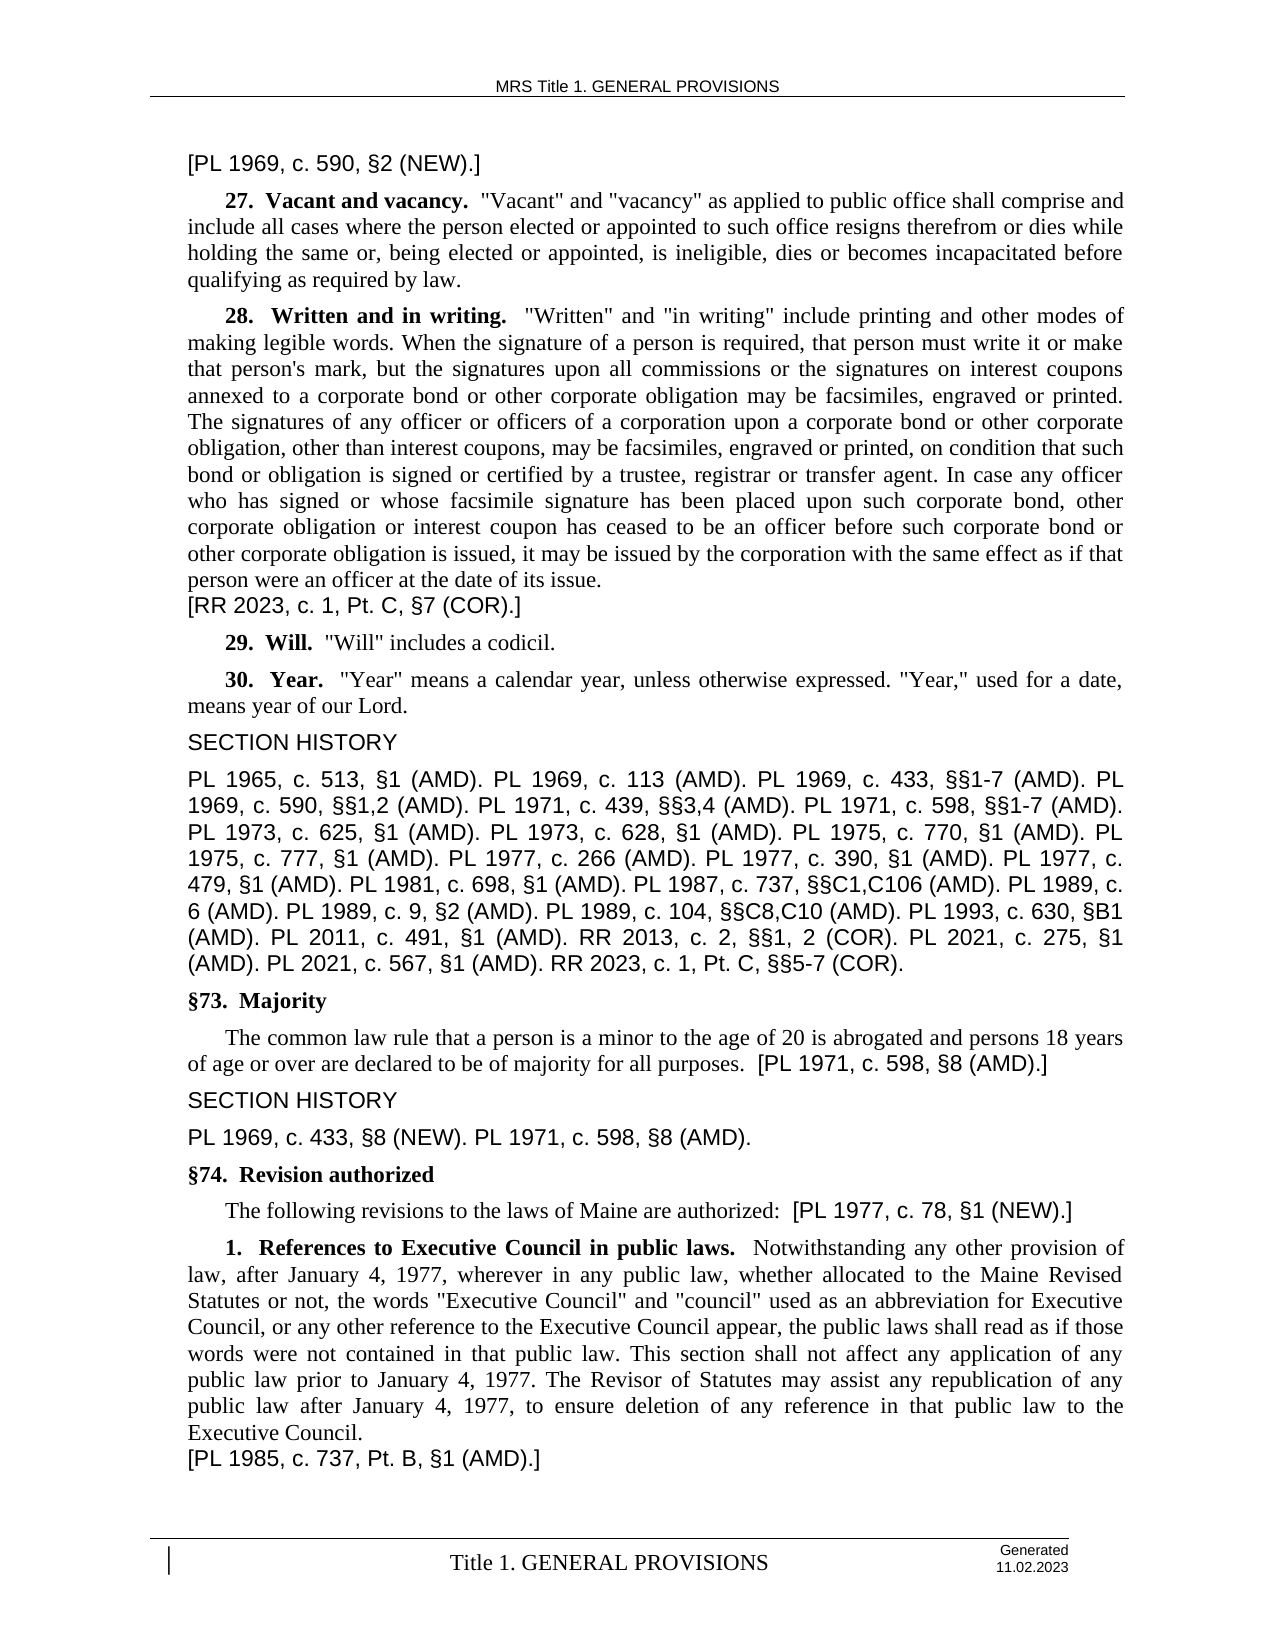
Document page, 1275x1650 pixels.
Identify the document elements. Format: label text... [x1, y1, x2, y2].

text 27. Vacant and vacancy. "Vacant" and "vacancy" as applied to public office shall comprise and include all cases where the person elected or appointed to such office resigns therefrom or dies while holding the same or, being elected or appointed, is ineligible, dies or becomes incapacitated before qualifying as required by law. [187, 187, 1125, 292]
text 29. Will. "Will" includes a codicil. [187, 629, 1125, 656]
text PL 1965, c. 513, §1 (AMD). PL 1969, c. 113 (AMD). PL 1969, c. 433, §§1-7 (AMD). PL 1969, c. 590, §§1,2 (AMD). PL 1971, c. 439, §§3,4 (AMD). PL 1971, c. 598, §§1-7 (AMD). PL 1973, c. 625, §1 (AMD). PL 1973, c. 628, §1 (AMD). PL 1975, c. 770, §1 (AMD). PL 1975, c. 777, §1 (AMD). PL 1977, c. 266 (AMD). PL 1977, c. 390, §1 (AMD). PL 1977, c. 479, §1 (AMD). PL 1981, c. 698, §1 (AMD). PL 1987, c. 737, §§C1,C106 (AMD). PL 1989, c. 6 (AMD). PL 1989, c. 9, §2 (AMD). PL 1989, c. 104, §§C8,C10 (AMD). PL 1993, c. 630, §B1 (AMD). PL 2011, c. 491, §1 (AMD). RR 2013, c. 2, §§1, 2 (COR). PL 2021, c. 275, §1 (AMD). PL 2021, c. 567, §1 (AMD). RR 2023, c. 1, Pt. C, §§5-7 (COR). [187, 766, 1125, 977]
text The common law rule that a person is a minor to the age of 20 is abrogated and persons 18 years of age or over are declared to be of majority for all purposes. [PL 1971, c. 598, §8 (AMD).] [187, 1024, 1125, 1077]
text SECTION HISTORY [187, 1087, 1125, 1113]
text SECTION HISTORY [187, 729, 1125, 756]
text The following revisions to the laws of Maine are authorized: [PL 1977, c. 78, §1 (NEW).] [187, 1197, 1125, 1224]
text 28. Written and in writing. "Written" and "in writing" include printing and other modes of making legible words. When the signature of a person is required, that person must write it or make that person's mark, but the signatures upon all commissions or the signatures on interest coupons annexed to a corporate bond or other corporate obligation may be facsimiles, engraved or printed. The signatures of any officer or officers of a corporation upon a corporate bond or other corporate obligation, other than interest coupons, may be facsimiles, engraved or printed, on condition that such bond or obligation is signed or certified by a trustee, registrar or transfer agent. In case any officer who has signed or whose facsimile signature has been placed upon such corporate bond, other corporate obligation or interest coupon has ceased to be an officer before such corporate bond or other corporate obligation is issued, it may be issued by the corporation with the same effect as if that person were an officer at the date of its issue. [187, 303, 1125, 592]
text [RR 2023, c. 1, Pt. C, §7 (COR).] [187, 592, 1125, 619]
text 30. Year. "Year" means a calendar year, unless otherwise expressed. "Year," used for a date, means year of our Lord. [187, 666, 1125, 719]
text 1. References to Executive Council in public laws. Notwithstanding any other provision of law, after January 4, 1977, wherever in any public law, whether allocated to the Maine Revised Statutes or not, the words "Executive Council" and "council" used as an abbreviation for Executive Council, or any other reference to the Executive Council appear, the public laws shall read as if those words were not contained in that public law. This section shall not affect any application of any public law prior to January 4, 1977. The Revisor of Statutes may assist any republication of any public law after January 4, 1977, to ensure deletion of any reference in that public law to the Executive Council. [187, 1234, 1125, 1445]
text [PL 1969, c. 590, §2 (NEW).] [187, 150, 1125, 176]
text [PL 1985, c. 737, Pt. B, §1 (AMD).] [187, 1445, 1125, 1472]
text PL 1969, c. 433, §8 (NEW). PL 1971, c. 598, §8 (AMD). [187, 1124, 1125, 1150]
text §74. Revision authorized [187, 1161, 1125, 1187]
text §73. Majority [187, 987, 1125, 1013]
